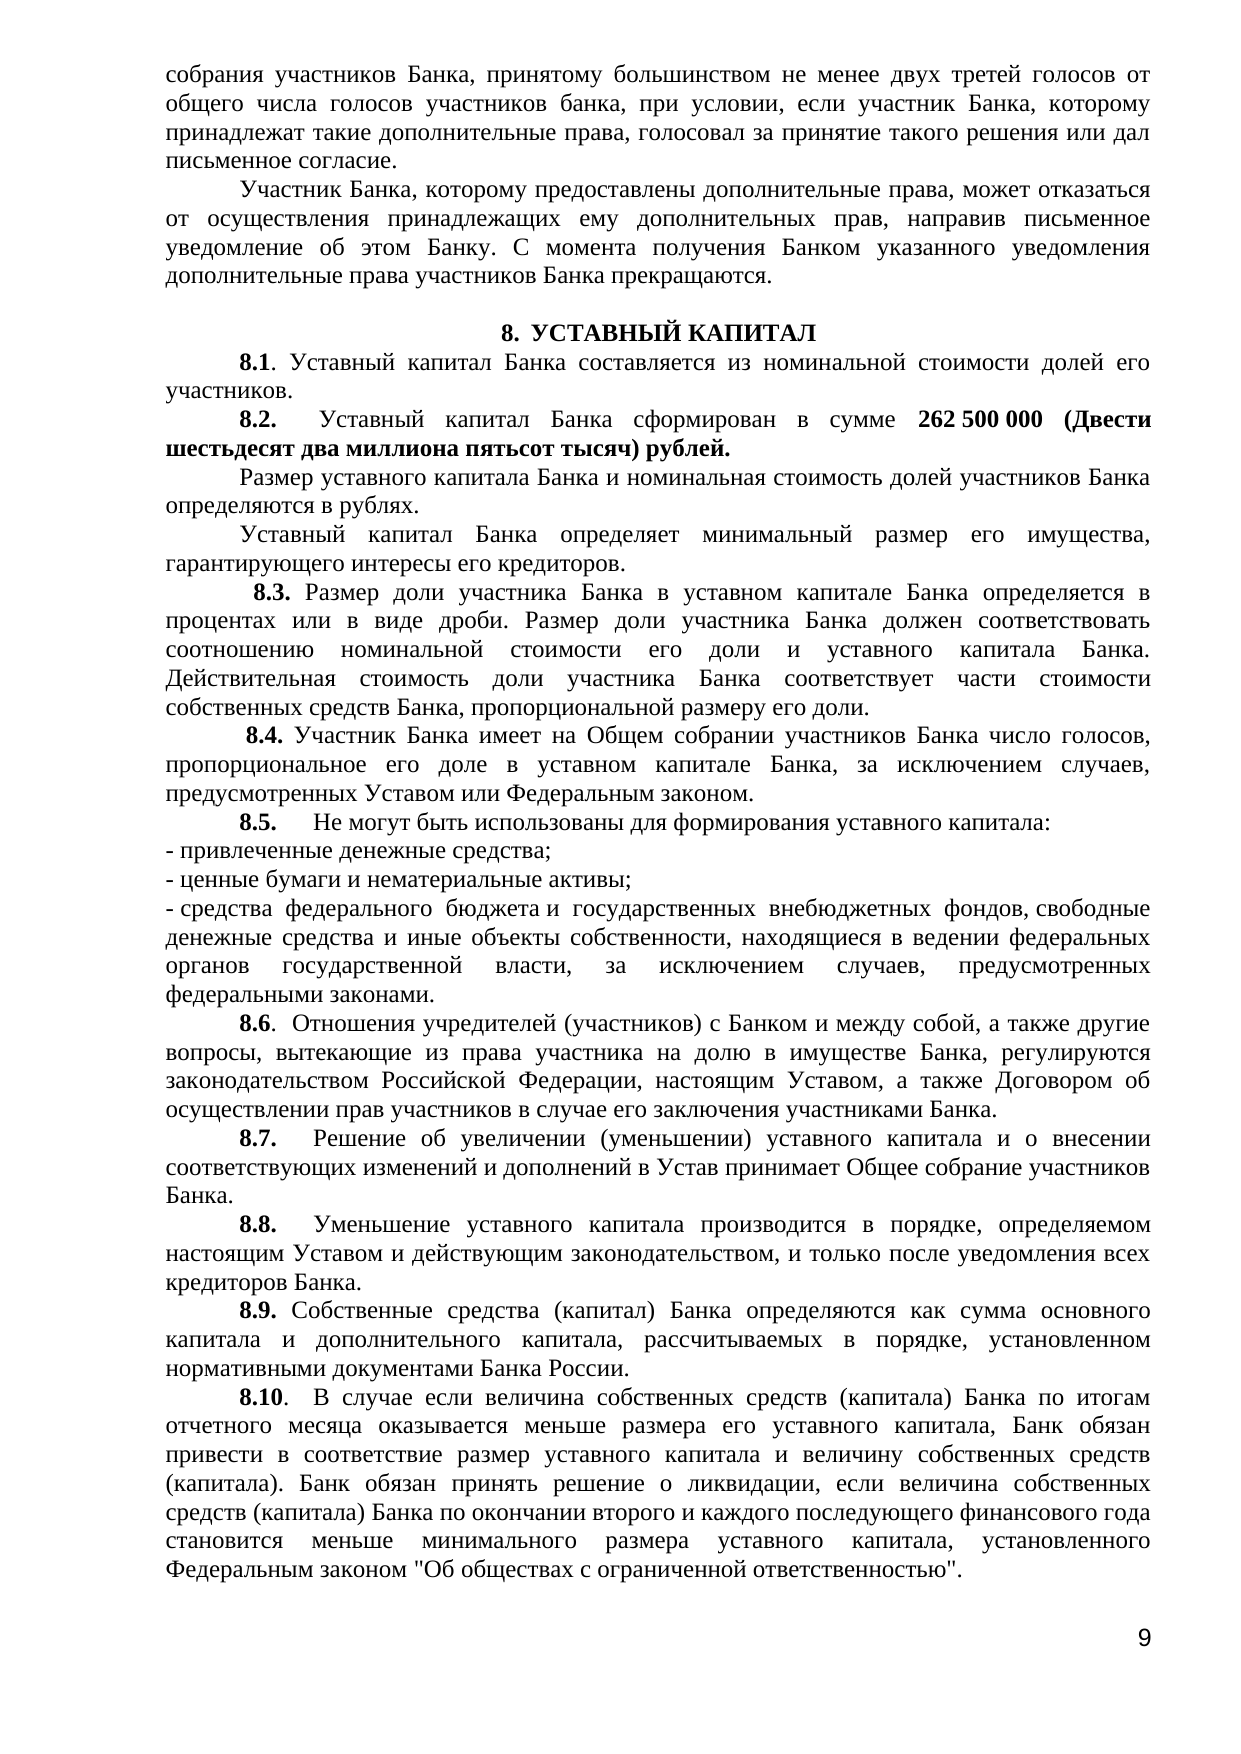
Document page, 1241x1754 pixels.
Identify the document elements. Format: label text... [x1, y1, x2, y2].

text 8.2. Уставный капитал Банка сформирован в сумме 262 500 000 (Двести шестьдесят два миллиона пятьсот тысяч) рублей. [165, 404, 1152, 462]
text 8.5. Не могут быть использованы для формирования уставного капитала: [165, 807, 1152, 835]
text 8.9. Собственные средства (капитал) Банка определяются как сумма основного капитала и дополнительного капитала, рассчитываемых в порядке, установленном нормативными документами Банка России. [165, 1295, 1152, 1382]
text Участник Банка, которому предоставлены дополнительные права, может отказаться от осуществления принадлежащих ему дополнительных прав, направив письменное уведомление об этом Банку. С момента получения Банком указанного уведомления дополнительные права участников Банка прекращаются. [165, 174, 1152, 289]
text 8.7. Решение об увеличении (уменьшении) уставного капитала и о внесении соответствующих изменений и дополнений в Устав принимает Общее собрание участников Банка. [165, 1123, 1152, 1209]
text 8.8. Уменьшение уставного капитала производится в порядке, определяемом настоящим Уставом и действующим законодательством, и только после уведомления всех кредиторов Банка. [165, 1209, 1152, 1295]
text 8.10. В случае если величина собственных средств (капитала) Банка по итогам отчетного месяца оказывается меньше размера его уставного капитала, Банк обязан привести в соответствие размер уставного капитала и величину собственных средств (капитала). Банк обязан принять решение о ликвидации, если величина собственных средств (капитала) Банка по окончании второго и каждого последующего финансового года становится меньше минимального размера уставного капитала, установленного Федеральным законом "Об обществах с ограниченной ответственностью". [165, 1382, 1152, 1583]
text - ценные бумаги и нематериальные активы; [165, 864, 1152, 893]
text 8. УСТАВНЫЙ КАПИТАЛ [165, 318, 1152, 347]
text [165, 59, 1152, 174]
text 8.6. Отношения учредителей (участников) с Банком и между собой, а также другие вопросы, вытекающие из права участника на долю в имуществе Банка, регулируются законодательством Российской Федерации, настоящим Уставом, а также Договором об осуществлении прав участников в случае его заключения участниками Банка. [165, 1008, 1152, 1123]
text 8.3. Размер доли участника Банка в уставном капитале Банка определяется в процентах или в виде дроби. Размер доли участника Банка должен соответствовать соотношению номинальной стоимости его доли и уставного капитала Банка. Действительная стоимость доли участника Банка соответствует части стоимости собственных средств Банка, пропорциональной размеру его доли. [165, 577, 1152, 720]
text - средства федерального бюджета и государственных внебюджетных фондов, свободные денежные средства и иные объекты собственности, находящиеся в ведении федеральных органов государственной власти, за исключением случаев, предусмотренных федеральными законами. [165, 893, 1152, 1008]
text 8.1. Уставный капитал Банка составляется из номинальной стоимости долей его участников. [165, 347, 1152, 404]
text 8.4. Участник Банка имеет на Общем собрании участников Банка число голосов, пропорциональное его доле в уставном капитале Банка, за исключением случаев, предусмотренных Уставом или Федеральным законом. [165, 720, 1152, 807]
text - привлеченные денежные средства; [165, 835, 1152, 864]
text Уставный капитал Банка определяет минимальный размер его имущества, гарантирующего интересы его кредиторов. [165, 519, 1152, 577]
text Размер уставного капитала Банка и номинальная стоимость долей участников Банка определяются в рублях. [165, 462, 1152, 519]
